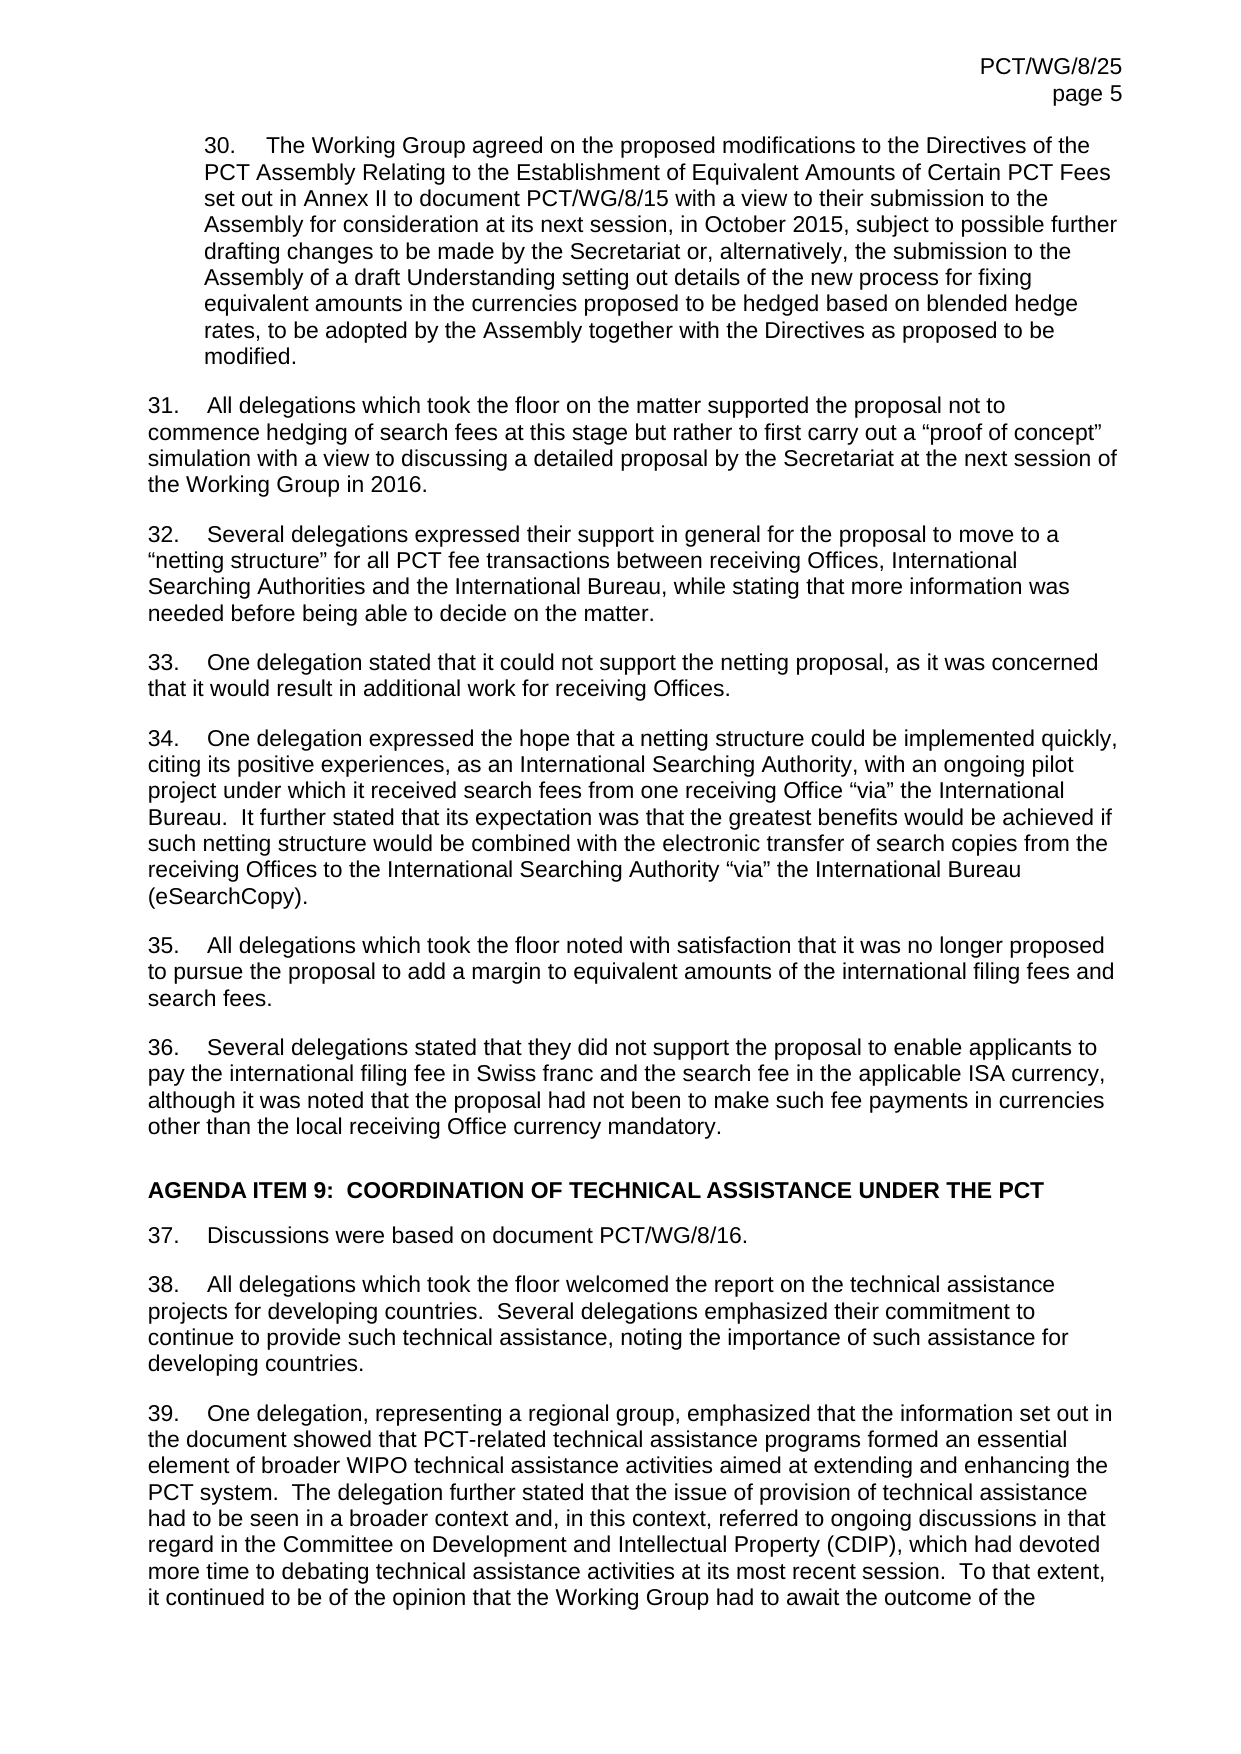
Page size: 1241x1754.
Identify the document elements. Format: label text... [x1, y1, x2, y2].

text All delegations which took the floor on the matter supported the proposal not to commence hedging of search fees at this stage but rather to first carry out a “proof of concept” simulation with a view to discussing a detailed proposal by the Secretariat at the next session of the Working Group in 2016. [148, 392, 1122, 498]
text One delegation expressed the hope that a netting structure could be implemented quickly, citing its positive experiences, as an International Searching Authority, with an ongoing pilot project under which it received search fees from one receiving Office “via” the International Bureau. It further stated that its expectation was that the greatest benefits would be achieved if such netting structure would be combined with the electronic transfer of search copies from the receiving Offices to the International Searching Authority “via” the International Bureau (eSearchCopy). [148, 724, 1122, 909]
text One delegation stated that it could not support the netting proposal, as it was concerned that it would result in additional work for receiving Offices. [148, 649, 1122, 702]
subtitle Agenda Item 9: Coordination of Technical Assistance Under the PCT [148, 1177, 1122, 1203]
text All delegations which took the floor noted with satisfaction that it was no longer proposed to pursue the proposal to add a margin to equivalent amounts of the international filing fees and search fees. [148, 932, 1122, 1011]
text All delegations which took the floor welcomed the report on the technical assistance projects for developing countries. Several delegations emphasized their commitment to continue to provide such technical assistance, noting the importance of such assistance for developing countries. [148, 1271, 1122, 1377]
text Discussions were based on document PCT/WG/8/16. [148, 1222, 1122, 1248]
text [148, 1399, 1122, 1610]
text Several delegations expressed their support in general for the proposal to move to a “netting structure” for all PCT fee transactions between receiving Offices, International Searching Authorities and the International Bureau, while stating that more information was needed before being able to decide on the matter. [148, 521, 1122, 626]
text The Working Group agreed on the proposed modifications to the Directives of the PCT Assembly Relating to the Establishment of Equivalent Amounts of Certain PCT Fees set out in Annex II to document PCT/WG/8/15 with a view to their submission to the Assembly for consideration at its next session, in October 2015, subject to possible further drafting changes to be made by the Secretariat or, alternatively, the submission to the Assembly of a draft Understanding setting out details of the new process for fixing equivalent amounts in the currencies proposed to be hedged based on blended hedge rates, to be adopted by the Assembly together with the Directives as proposed to be modified. [204, 132, 1122, 369]
text Several delegations stated that they did not support the proposal to enable applicants to pay the international filing fee in Swiss franc and the search fee in the applicable ISA currency, although it was noted that the proposal had not been to make such fee payments in currencies other than the local receiving Office currency mandatory. [148, 1034, 1122, 1139]
